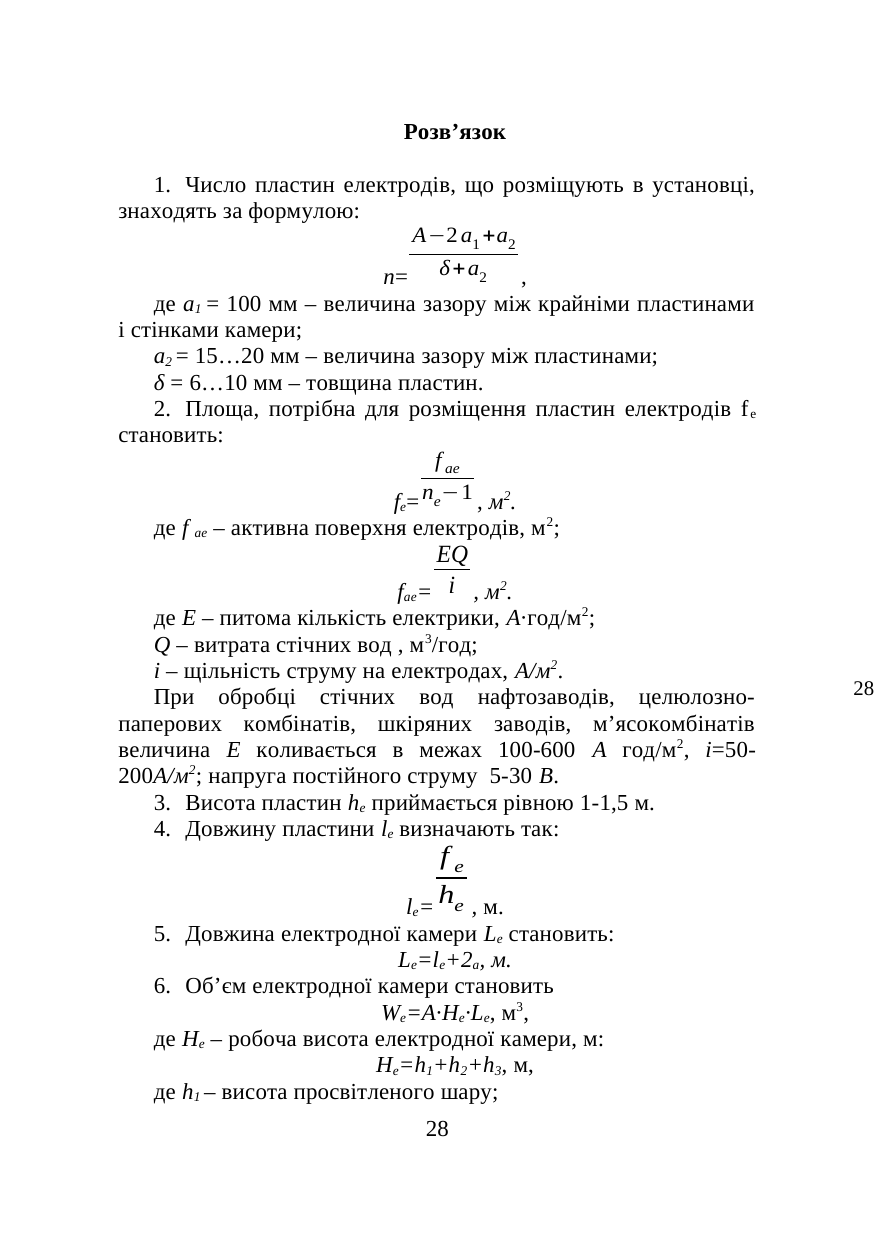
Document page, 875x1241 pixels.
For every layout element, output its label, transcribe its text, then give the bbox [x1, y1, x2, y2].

list Об’єм електродної камери становить [118, 972, 756, 999]
text We=A·He·Le, м3, [118, 999, 756, 1025]
text де Е – питома кількість електрики, А·год/м2; [118, 604, 756, 631]
text fae=, м2. [118, 541, 756, 604]
text При обробці стічних вод нафтозаводів, целюлозно-паперових комбінатів, шкіряних заводів, м’ясокомбінатів величина Е коливається в межах 100-600 А год/м2, i=50-200А/м2; напруга постійного струму 5-30 В. [118, 683, 756, 789]
text Q – витрата стічних вод , м3/год; [118, 631, 756, 657]
text і – щільність струму на електродах, А/м2. [118, 657, 756, 683]
text Розв’язок [118, 118, 756, 144]
text le=, м. [118, 841, 756, 920]
text fe=, м2. [118, 448, 756, 514]
list Площа, потрібна для розміщення пластин електродів fe становить: [118, 395, 756, 448]
text де f ae – активна поверхня електродів, м2; [118, 514, 756, 541]
text Le=le+2a, м. [118, 946, 756, 972]
list Висота пластин he приймається рівною 1-1,5 м. [118, 789, 756, 815]
text a2 = 15…20 мм – величина зазору між пластинами; [118, 342, 756, 369]
text де He – робоча висота електродної камери, м: [118, 1025, 756, 1051]
list Число пластин електродів, що розміщують в установці, знаходять за формулою: [118, 171, 756, 223]
text He=h1+h2+h3, м, [118, 1051, 756, 1078]
list Довжина електродної камери Le становить: [118, 920, 756, 946]
text δ = 6…10 мм – товщина пластин. [118, 369, 756, 395]
text де a1 = – величина зазору між крайніми пластинами і стінками камери; [118, 290, 756, 342]
list Довжину пластини le визначають так: [118, 815, 756, 841]
text де h1 – висота просвітленого шару; [118, 1078, 756, 1104]
text n=, [118, 223, 756, 290]
